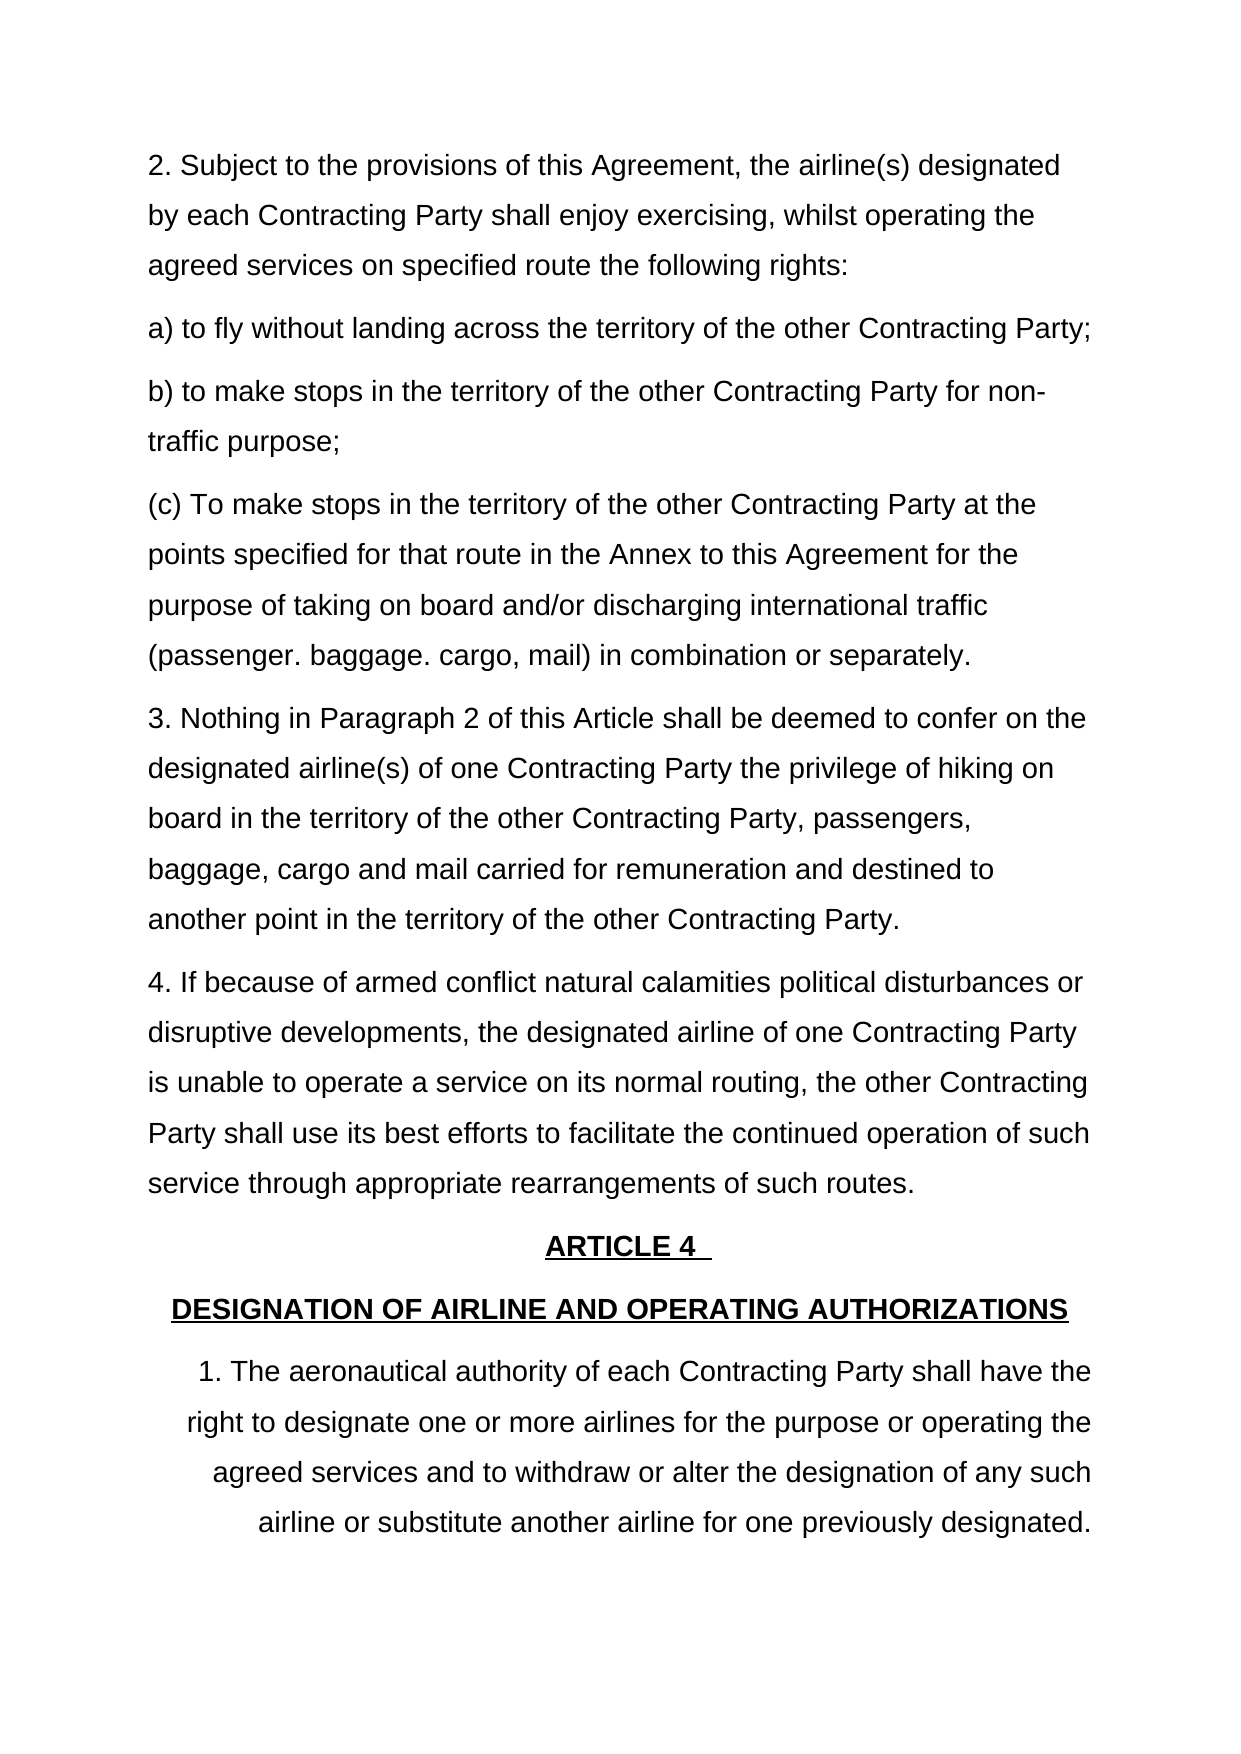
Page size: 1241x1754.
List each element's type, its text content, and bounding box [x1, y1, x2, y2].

text ARTICLE 4 [148, 1229, 1093, 1262]
text 2. Subject to the provisions of this Agreement, the airline(s) designated by each Contracting Party shall enjoy exercising, whilst operating the agreed services on specified route the following rights: [148, 148, 1093, 282]
text 3. Nothing in Paragraph 2 of this Article shall be deemed to confer on the designated airline(s) of one Contracting Party the privilege of hiking on board in the territory of the other Contracting Party, passengers, baggage, cargo and mail carried for remuneration and destined to another point in the territory of the other Contracting Party. [148, 701, 1093, 936]
text b) to make stops in the territory of the other Contracting Party for non-traffic purpose; [148, 374, 1093, 458]
text 1. The aeronautical authority of each Contracting Party shall have the right to designate one or more airlines for the purpose or operating the agreed services and to withdraw or alter the designation of any such airline or substitute another airline for one previously designated. [148, 1354, 1093, 1539]
text a) to fly without landing across the territory of the other Contracting Party; [148, 311, 1093, 344]
text DESIGNATION OF AIRLINE AND OPERATING AUTHORIZATIONS [148, 1292, 1093, 1325]
text 4. If because of armed conflict natural calamities political disturbances or disruptive developments, the designated airline of one Contracting Party is unable to operate a service on its normal routing, the other Contracting Party shall use its best efforts to facilitate the continued operation of such service through appropriate rearrangements of such routes. [148, 965, 1093, 1199]
text (c) To make stops in the territory of the other Contracting Party at the points specified for that route in the Annex to this Agreement for the purpose of taking on board and/or discharging international traffic (passenger. baggage. cargo, mail) in combination or separately. [148, 487, 1093, 671]
